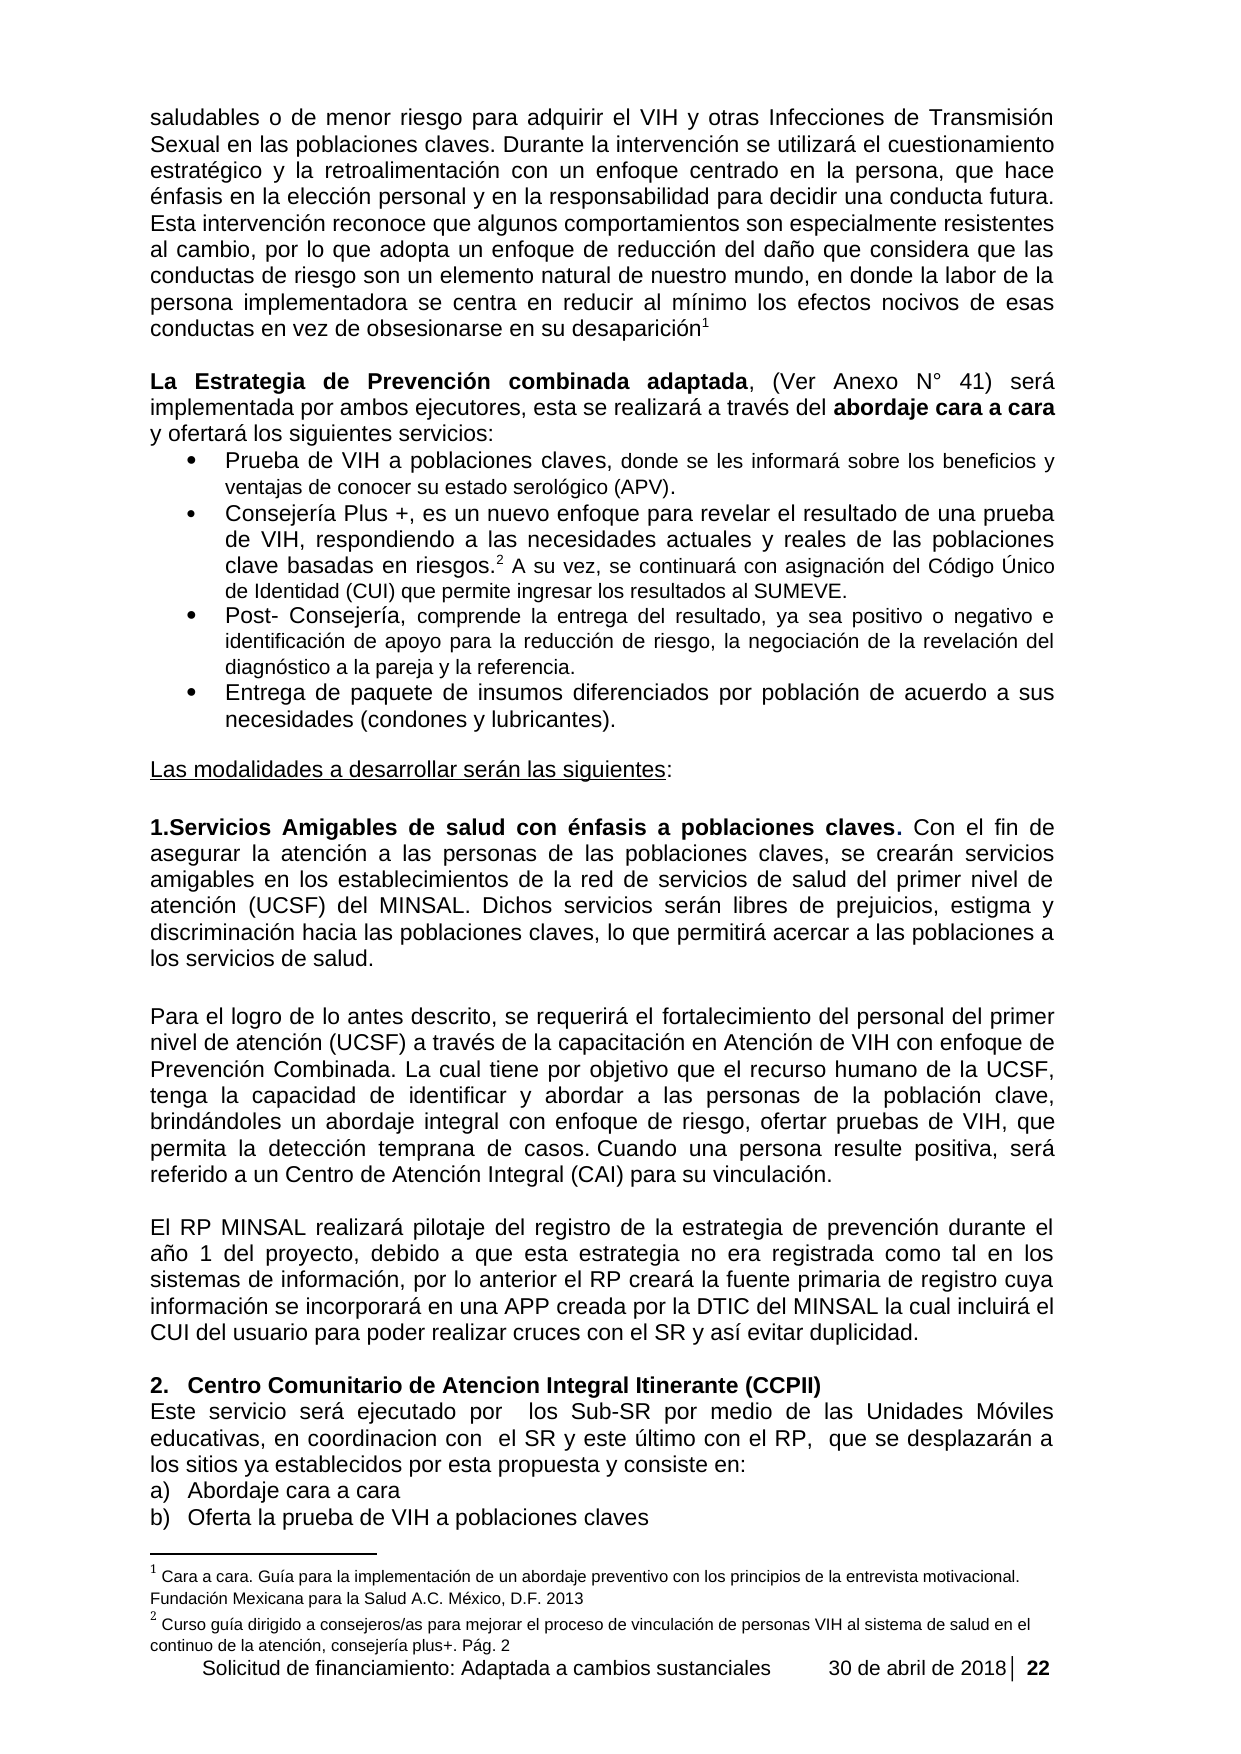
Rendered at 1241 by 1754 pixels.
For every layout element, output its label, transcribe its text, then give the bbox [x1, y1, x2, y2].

list Abordaje cara a cara [150, 1477, 1055, 1503]
list Prueba de VIH a poblaciones claves, donde se les informará sobre los beneficios y ventajas de conocer su estado serológico (APV). [187, 447, 1055, 499]
text Este servicio será ejecutado por los Sub-SR por medio de las Unidades Móviles educativas, en coordinacion con el SR y este último con el RP, que se desplazarán a los sitios ya establecidos por esta propuesta y consiste en: [150, 1398, 1055, 1477]
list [150, 104, 1055, 341]
list Post- Consejería, comprende la entrega del resultado, ya sea positivo o negativo e identificación de apoyo para la reducción de riesgo, la negociación de la revelación del diagnóstico a la pareja y la referencia. [187, 602, 1055, 679]
text 1.Servicios Amigables de salud con énfasis a poblaciones claves. Con el fin de asegurar la atención a las personas de las poblaciones claves, se crearán servicios amigables en los establecimientos de la red de servicios de salud del primer nivel de atención (UCSF) del MINSAL. Dichos servicios serán libres de prejuicios, estigma y discriminación hacia las poblaciones claves, lo que permitirá acercar a las poblaciones a los servicios de salud. [150, 813, 1055, 972]
list Consejería Plus +, es un nuevo enfoque para revelar el resultado de una prueba de VIH, respondiendo a las necesidades actuales y reales de las poblaciones clave basadas en riesgos. A su vez, se continuará con asignación del Código Único de Identidad (CUI) que permite ingresar los resultados al SUMEVE. [187, 499, 1055, 602]
text Las modalidades a desarrollar serán las siguientes: [150, 756, 1055, 782]
text La Estrategia de Prevención combinada adaptada, (Ver Anexo N° 41) será implementada por ambos ejecutores, esta se realizará a través del abordaje cara a cara y ofertará los siguientes servicios: [150, 368, 1055, 447]
list Entrega de paquete de insumos diferenciados por población de acuerdo a sus necesidades (condones y lubricantes). [187, 679, 1055, 732]
list Oferta la prueba de VIH a poblaciones claves [150, 1503, 1055, 1530]
list Para el logro de lo antes descrito, se requerirá el fortalecimiento del personal del primer nivel de atención (UCSF) a través de la capacitación en Atención de VIH con enfoque de Prevención Combinada. La cual tiene por objetivo que el recurso humano de la UCSF, tenga la capacidad de identificar y abordar a las personas de la población clave, brindándoles un abordaje integral con enfoque de riesgo, ofertar pruebas de VIH, que permita la detección temprana de casos. Cuando una persona resulte positiva, será referido a un Centro de Atención Integral (CAI) para su vinculación. [150, 1003, 1055, 1187]
text El RP MINSAL realizará pilotaje del registro de la estrategia de prevención durante el año 1 del proyecto, debido a que esta estrategia no era registrada como tal en los sistemas de información, por lo anterior el RP creará la fuente primaria de registro cuya información se incorporará en una APP creada por la DTIC del MINSAL la cual incluirá el CUI del usuario para poder realizar cruces con el SR y así evitar duplicidad. [150, 1214, 1055, 1345]
list Centro Comunitario de Atencion Integral Itinerante (CCPII) [150, 1372, 1055, 1398]
